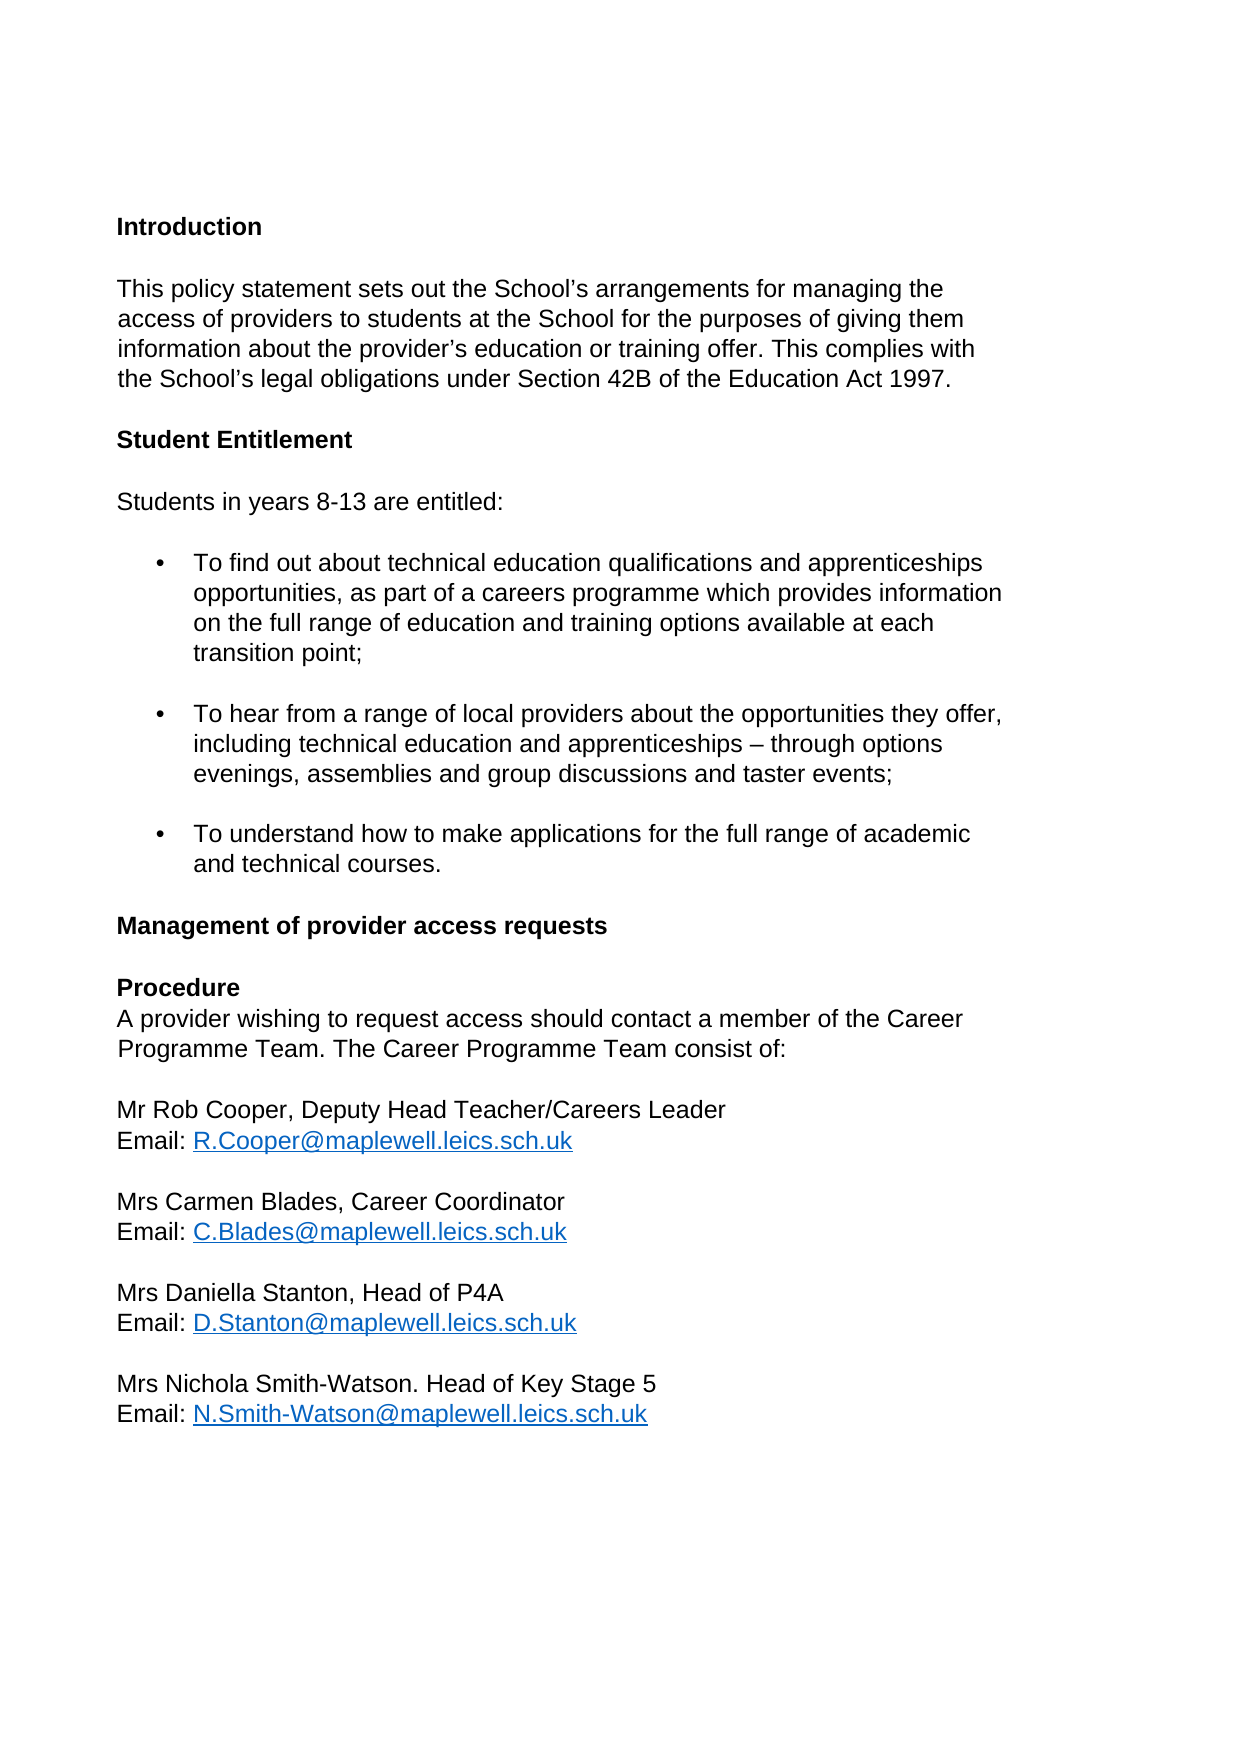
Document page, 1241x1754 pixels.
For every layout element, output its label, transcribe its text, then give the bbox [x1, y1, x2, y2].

text Students in years 8-13 are entitled: [116, 487, 1018, 516]
list To hear from a range of local providers about the opportunities they offer, including technical education and apprenticeships – through options evenings, assemblies and group discussions and taster events; [156, 699, 1018, 787]
text Email: D.Stanton@maplewell.leics.sch.uk [116, 1308, 1018, 1337]
text Email: N.Smith-Watson@maplewell.leics.sch.uk [116, 1399, 1018, 1428]
text Mr Rob Cooper, Deputy Head Teacher/Careers Leader [116, 1095, 1018, 1124]
list To find out about technical education qualifications and apprenticeships opportunities, as part of a careers programme which provides information on the full range of education and training options available at each transition point; [156, 548, 1018, 667]
subtitle Introduction [116, 212, 1018, 241]
text Management of provider access requests [116, 911, 1018, 939]
text Mrs Daniella Stanton, Head of P4A [116, 1278, 1018, 1306]
list To understand how to make applications for the full range of academic and technical courses. [156, 819, 1018, 878]
subtitle Student Entitlement [116, 425, 1018, 454]
text Email: C.Blades@maplewell.leics.sch.uk [116, 1217, 1018, 1246]
text A provider wishing to request access should contact a member of the Career Programme Team. The Career Programme Team consist of: [116, 1004, 1018, 1062]
text Mrs Nichola Smith-Watson. Head of Key Stage 5 [116, 1369, 1018, 1398]
text This policy statement sets out the School’s arrangements for managing the access of providers to students at the School for the purposes of giving them information about the provider’s education or training offer. This complies with the School’s legal obligations under Section 42B of the Education Act 1997. [116, 274, 1018, 393]
subtitle Procedure [116, 973, 1018, 1002]
text Email: R.Cooper@maplewell.leics.sch.uk [116, 1126, 1018, 1154]
text Mrs Carmen Blades, Career Coordinator [116, 1186, 1018, 1215]
